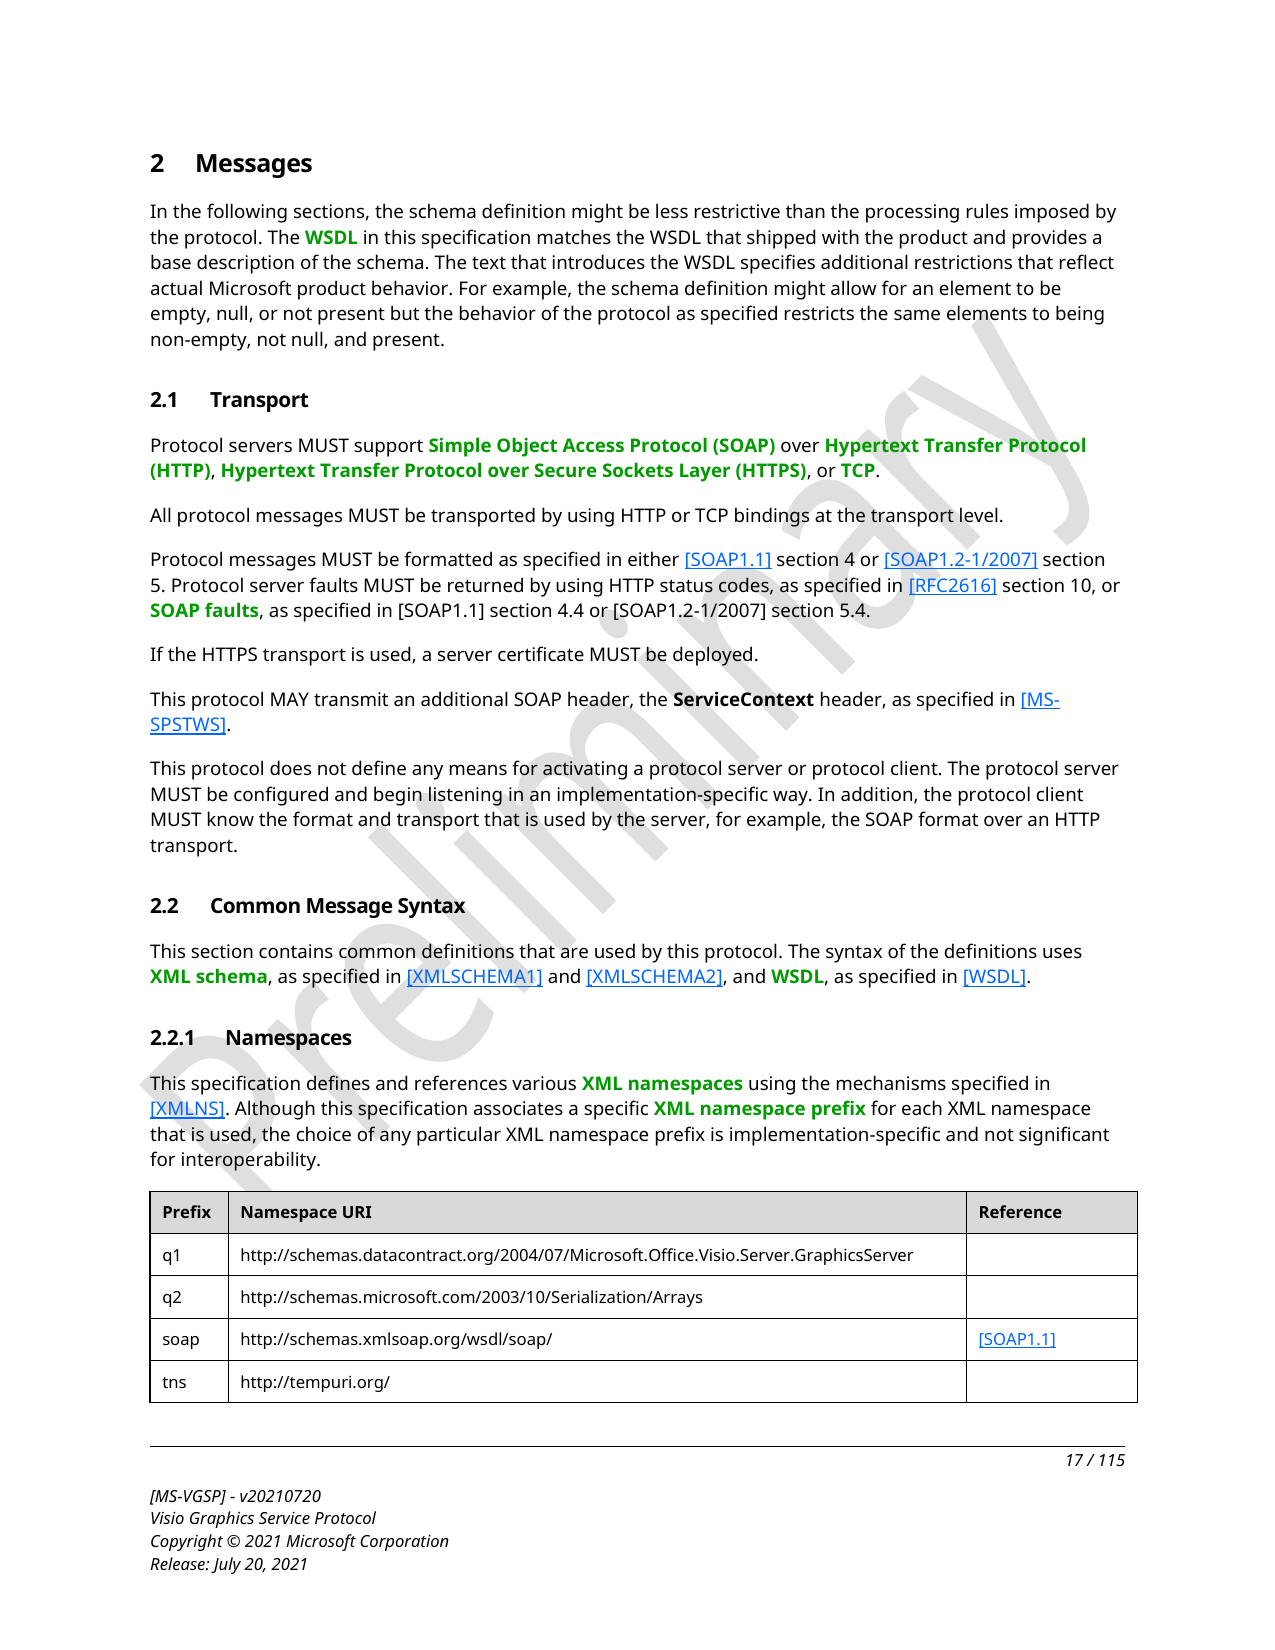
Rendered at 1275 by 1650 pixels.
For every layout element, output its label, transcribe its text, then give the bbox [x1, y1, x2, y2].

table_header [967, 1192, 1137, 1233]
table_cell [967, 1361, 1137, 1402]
subtitle Namespaces [150, 1023, 1125, 1051]
text Protocol servers MUST support Simple Object Access Protocol (SOAP) over Hypertext Transfer Protocol (HTTP), Hypertext Transfer Protocol over Secure Sockets Layer (HTTPS), or TCP. [150, 432, 1125, 483]
text This section contains common definitions that are used by this protocol. The syntax of the definitions uses XML schema, as specified in [XMLSCHEMA1] and [XMLSCHEMA2], and WSDL, as specified in [WSDL]. [150, 938, 1125, 989]
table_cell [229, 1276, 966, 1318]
subtitle Transport [150, 385, 1125, 413]
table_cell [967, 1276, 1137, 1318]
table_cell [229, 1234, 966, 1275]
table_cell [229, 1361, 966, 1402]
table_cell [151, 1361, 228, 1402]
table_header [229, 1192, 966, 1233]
text Protocol messages MUST be formatted as specified in either [SOAP1.1] section 4 or [SOAP1.2-1/2007] section 5. Protocol server faults MUST be returned by using HTTP status codes, as specified in [RFC2616] section 10, or SOAP faults, as specified in [SOAP1.1] section 4.4 or [SOAP1.2-1/2007] section 5.4. [150, 546, 1125, 623]
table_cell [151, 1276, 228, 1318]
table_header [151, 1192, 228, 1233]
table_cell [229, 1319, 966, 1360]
text If the HTTPS transport is used, a server certificate MUST be deployed. [150, 642, 1125, 667]
text This protocol MAY transmit an additional SOAP header, the ServiceContext header, as specified in [MS-SPSTWS]. [150, 686, 1125, 737]
text This protocol does not define any means for activating a protocol server or protocol client. The protocol server MUST be configured and begin listening in an implementation-specific way. In addition, the protocol client MUST know the format and transport that is used by the server, for example, the SOAP format over an HTTP transport. [150, 756, 1125, 858]
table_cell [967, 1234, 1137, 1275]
text In the following sections, the schema definition might be less restrictive than the processing rules imposed by the protocol. The WSDL in this specification matches the WSDL that shipped with the product and provides a base description of the schema. The text that introduces the WSDL specifies additional restrictions that reflect actual Microsoft product behavior. For example, the schema definition might allow for an element to be empty, null, or not present but the behavior of the protocol as specified restricts the same elements to being non-empty, not null, and present. [150, 199, 1125, 352]
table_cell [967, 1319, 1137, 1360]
text All protocol messages MUST be transported by using HTTP or TCP bindings at the transport level. [150, 502, 1125, 528]
subtitle Common Message Syntax [150, 891, 1125, 919]
text This specification defines and references various XML namespaces using the mechanisms specified in [XMLNS]. Although this specification associates a specific XML namespace prefix for each XML namespace that is used, the choice of any particular XML namespace prefix is implementation-specific and not significant for interoperability. [150, 1070, 1125, 1172]
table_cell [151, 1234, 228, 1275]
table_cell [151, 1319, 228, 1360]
subtitle Messages [150, 146, 1125, 180]
